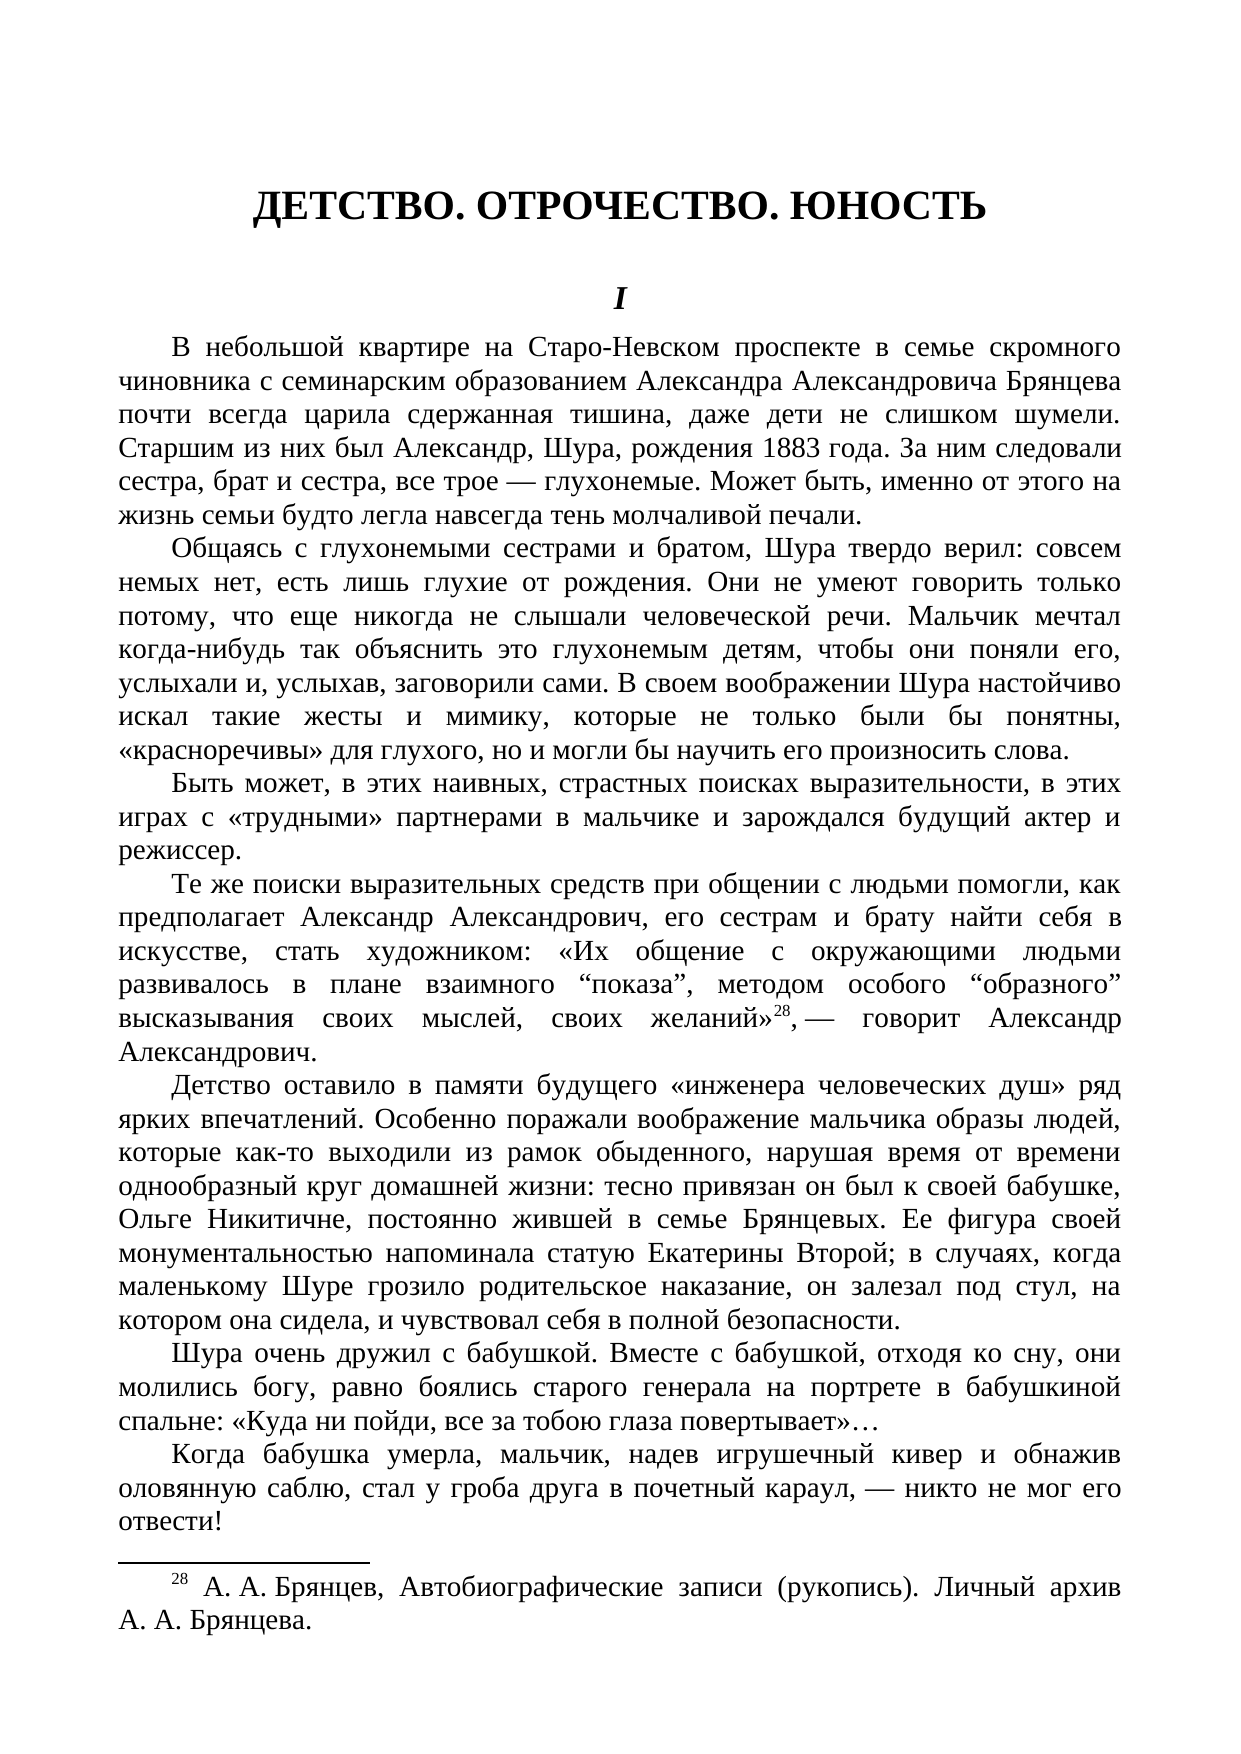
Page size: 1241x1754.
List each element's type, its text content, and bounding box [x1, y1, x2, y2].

text Когда бабушка умерла, мальчик, надев игрушечный кивер и обнажив оловянную саблю, стал у гроба друга в почетный караул, — никто не мог его отвести! [118, 1436, 1122, 1537]
text Быть может, в этих наивных, страстных поисках выразительности, в этих играх с «трудными» партнерами в мальчике и зарождался будущий актер и режиссер. [118, 765, 1122, 866]
text Те же поиски выразительных средств при общении с людьми помогли, как предполагает Александр Александрович, его сестрам {40} и брату найти себя в искусстве, стать художником: «Их общение с окружающими людьми развивалось в плане взаимного “показа”, методом особого “образного” высказывания своих мыслей, своих желаний», — говорит Александр Александрович. [118, 866, 1122, 1067]
text В небольшой квартире на Старо-Невском проспекте в семье скромного чиновника с семинарским образованием Александра Александровича Брянцева почти всегда царила сдержанная тишина, даже дети не слишком шумели. Старшим из них был Александр, Шура, рождения 1883 года. За ним следовали сестра, брат и сестра, все трое — глухонемые. Может быть, именно от этого на жизнь семьи будто легла навсегда тень молчаливой печали. [118, 329, 1122, 531]
subtitle {39} Детство. Отрочество. Юность [118, 181, 1122, 228]
text Общаясь с глухонемыми сестрами и братом, Шура твердо верил: совсем немых нет, есть лишь глухие от рождения. Они не умеют говорить только потому, что еще никогда не слышали человеческой речи. Мальчик мечтал когда-нибудь так объяснить это глухонемым детям, чтобы они поняли его, услыхали и, услыхав, заговорили сами. В своем воображении Шура настойчиво искал такие жесты и мимику, которые не только были бы понятны, «красноречивы» для глухого, но и могли бы научить его произносить слова. [118, 531, 1122, 765]
text Детство оставило в памяти будущего «инженера человеческих душ» ряд ярких впечатлений. Особенно поражали воображение мальчика образы людей, которые как-то выходили из рамок обыденного, нарушая время от времени однообразный круг домашней жизни: тесно привязан он был к своей бабушке, Ольге Никитичне, постоянно жившей в семье Брянцевых. Ее фигура своей монументальностью напоминала статую Екатерины Второй; в случаях, когда маленькому Шуре грозило родительское наказание, он залезал под стул, на котором она сидела, и чувствовал себя в полной безопасности. [118, 1067, 1122, 1336]
text Шура очень дружил с бабушкой. Вместе с бабушкой, отходя ко сну, они молились богу, равно боялись старого генерала на портрете в бабушкиной спальне: «Куда ни пойди, все за тобою глаза повертывает»… [118, 1336, 1122, 1436]
subtitle I [118, 278, 1122, 317]
